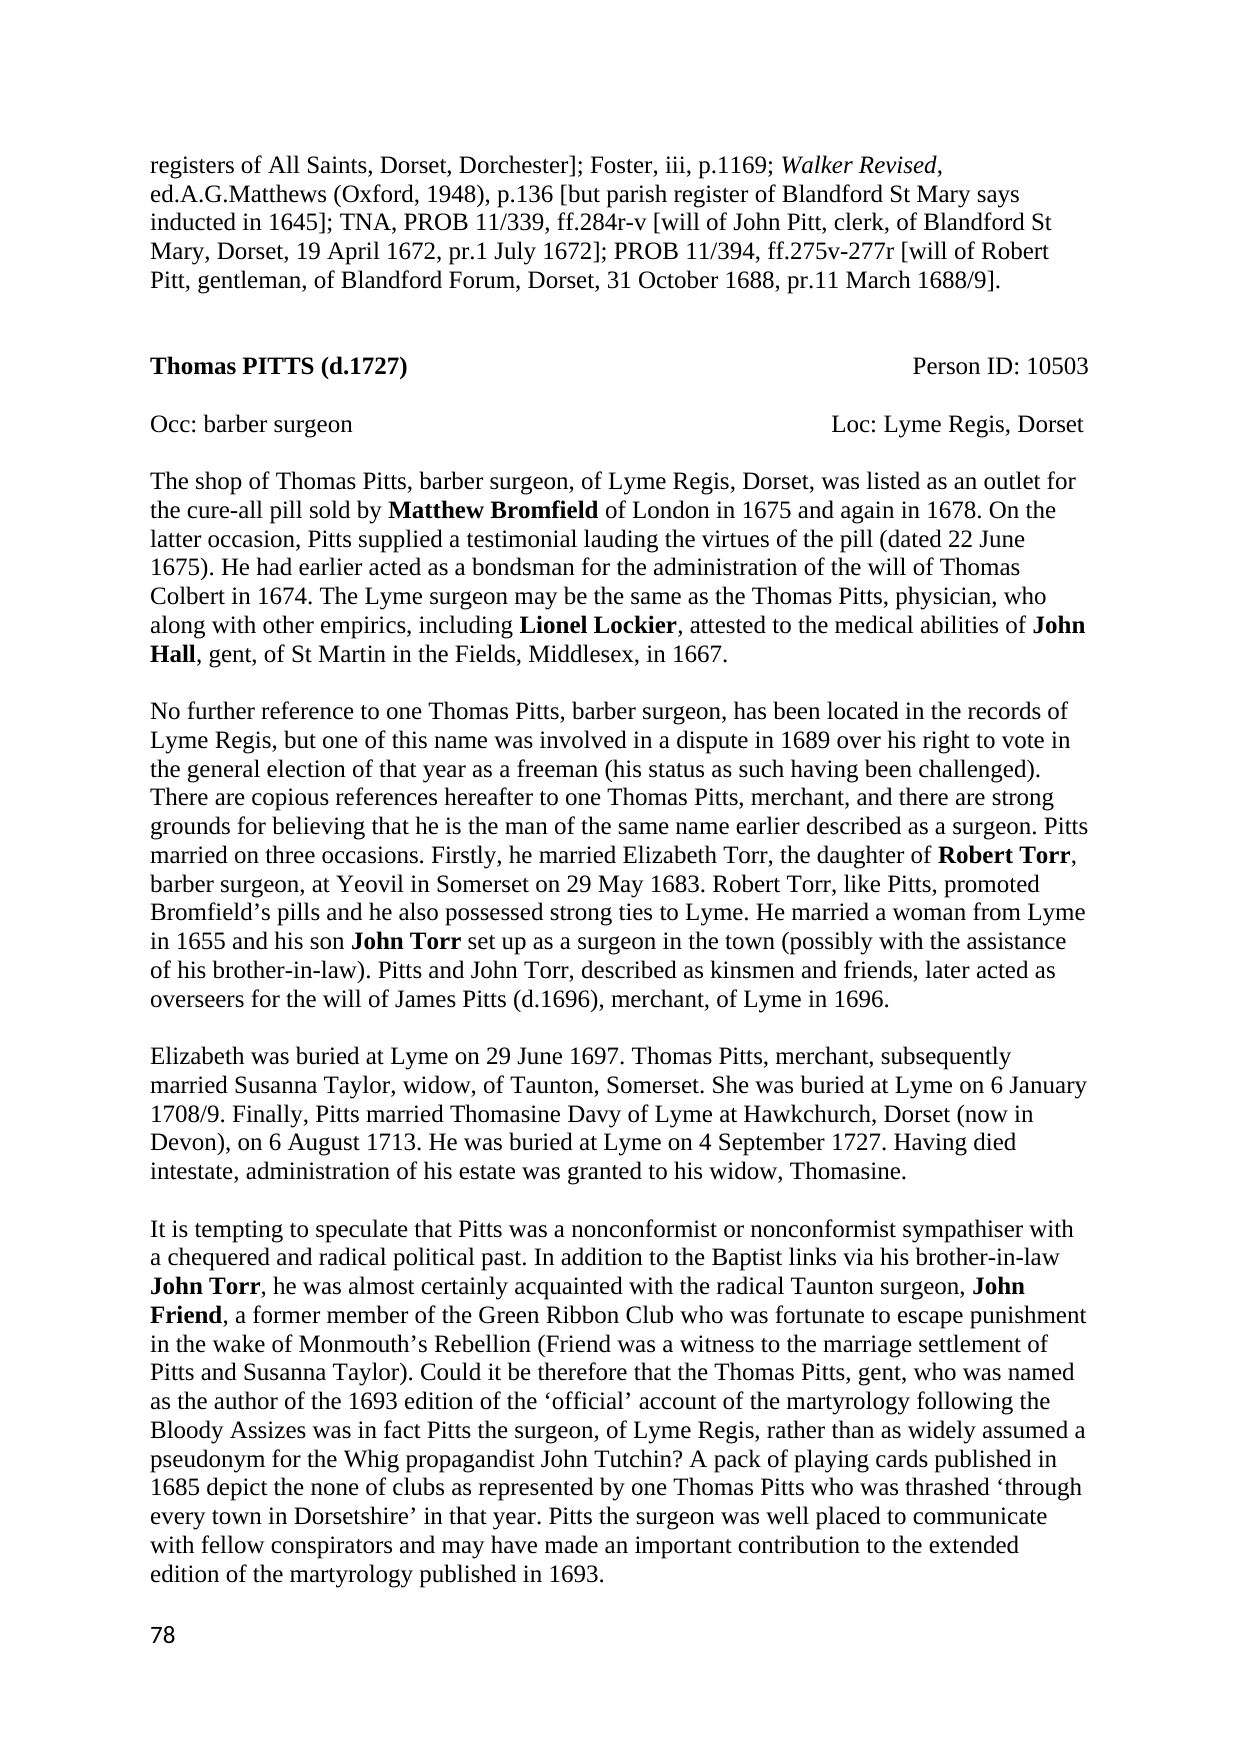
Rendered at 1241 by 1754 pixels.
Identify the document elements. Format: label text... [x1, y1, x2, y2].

text It is tempting to speculate that Pitts was a nonconformist or nonconformist sympathiser with a chequered and radical political past. In addition to the Baptist links via his brother-in-law John Torr, he was almost certainly acquainted with the radical Taunton surgeon, John Friend, a former member of the Green Ribbon Club who was fortunate to escape punishment in the wake of Monmouth’s Rebellion (Friend was a witness to the marriage settlement of Pitts and Susanna Taylor). Could it be therefore that the Thomas Pitts, gent, who was named as the author of the 1693 edition of the ‘official’ account of the martyrology following the Bloody Assizes was in fact Pitts the surgeon, of Lyme Regis, rather than as widely assumed a pseudonym for the Whig propagandist John Tutchin? A pack of playing cards published in 1685 depict the none of clubs as represented by one Thomas Pitts who was thrashed ‘through every town in Dorsetshire’ in that year. Pitts the surgeon was well placed to communicate with fellow conspirators and may have made an important contribution to the extended edition of the martyrology published in 1693. [150, 1214, 1090, 1587]
text Occ: barber surgeon Loc: Lyme Regis, Dorset [150, 409, 1090, 437]
text No further reference to one Thomas Pitts, barber surgeon, has been located in the records of Lyme Regis, but one of this name was involved in a dispute in 1689 over his right to vote in the general election of that year as a freeman (his status as such having been challenged). There are copious references hereafter to one Thomas Pitts, merchant, and there are strong grounds for believing that he is the man of the same name earlier described as a surgeon. Pitts married on three occasions. Firstly, he married Elizabeth Torr, the daughter of Robert Torr, barber surgeon, at Yeovil in Somerset on 29 May 1683. Robert Torr, like Pitts, promoted Bromfield’s pills and he also possessed strong ties to Lyme. He married a woman from Lyme in 1655 and his son John Torr set up as a surgeon in the town (possibly with the assistance of his brother-in-law). Pitts and John Torr, described as kinsmen and friends, later acted as overseers for the will of James Pitts (d.1696), merchant, of Lyme in 1696. [150, 696, 1090, 1012]
text Thomas PITTS (d.1727) Person ID: 10503 [150, 351, 1090, 380]
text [150, 150, 1090, 294]
text Elizabeth was buried at Lyme on 29 June 1697. Thomas Pitts, merchant, subsequently married Susanna Taylor, widow, of Taunton, Somerset. She was buried at Lyme on 6 January 1708/9. Finally, Pitts married Thomasine Davy of Lyme at Hawkchurch, Dorset (now in Devon), on 6 August 1713. He was buried at Lyme on 4 September 1727. Having died intestate, administration of his estate was granted to his widow, Thomasine. [150, 1041, 1090, 1185]
text The shop of Thomas Pitts, barber surgeon, of Lyme Regis, Dorset, was listed as an outlet for the cure-all pill sold by Matthew Bromfield of London in 1675 and again in 1678. On the latter occasion, Pitts supplied a testimonial lauding the virtues of the pill (dated 22 June 1675). He had earlier acted as a bondsman for the administration of the will of Thomas Colbert in 1674. The Lyme surgeon may be the same as the Thomas Pitts, physician, who along with other empirics, including Lionel Lockier, attested to the medical abilities of John Hall, gent, of St Martin in the Fields, Middlesex, in 1667. [150, 466, 1090, 667]
